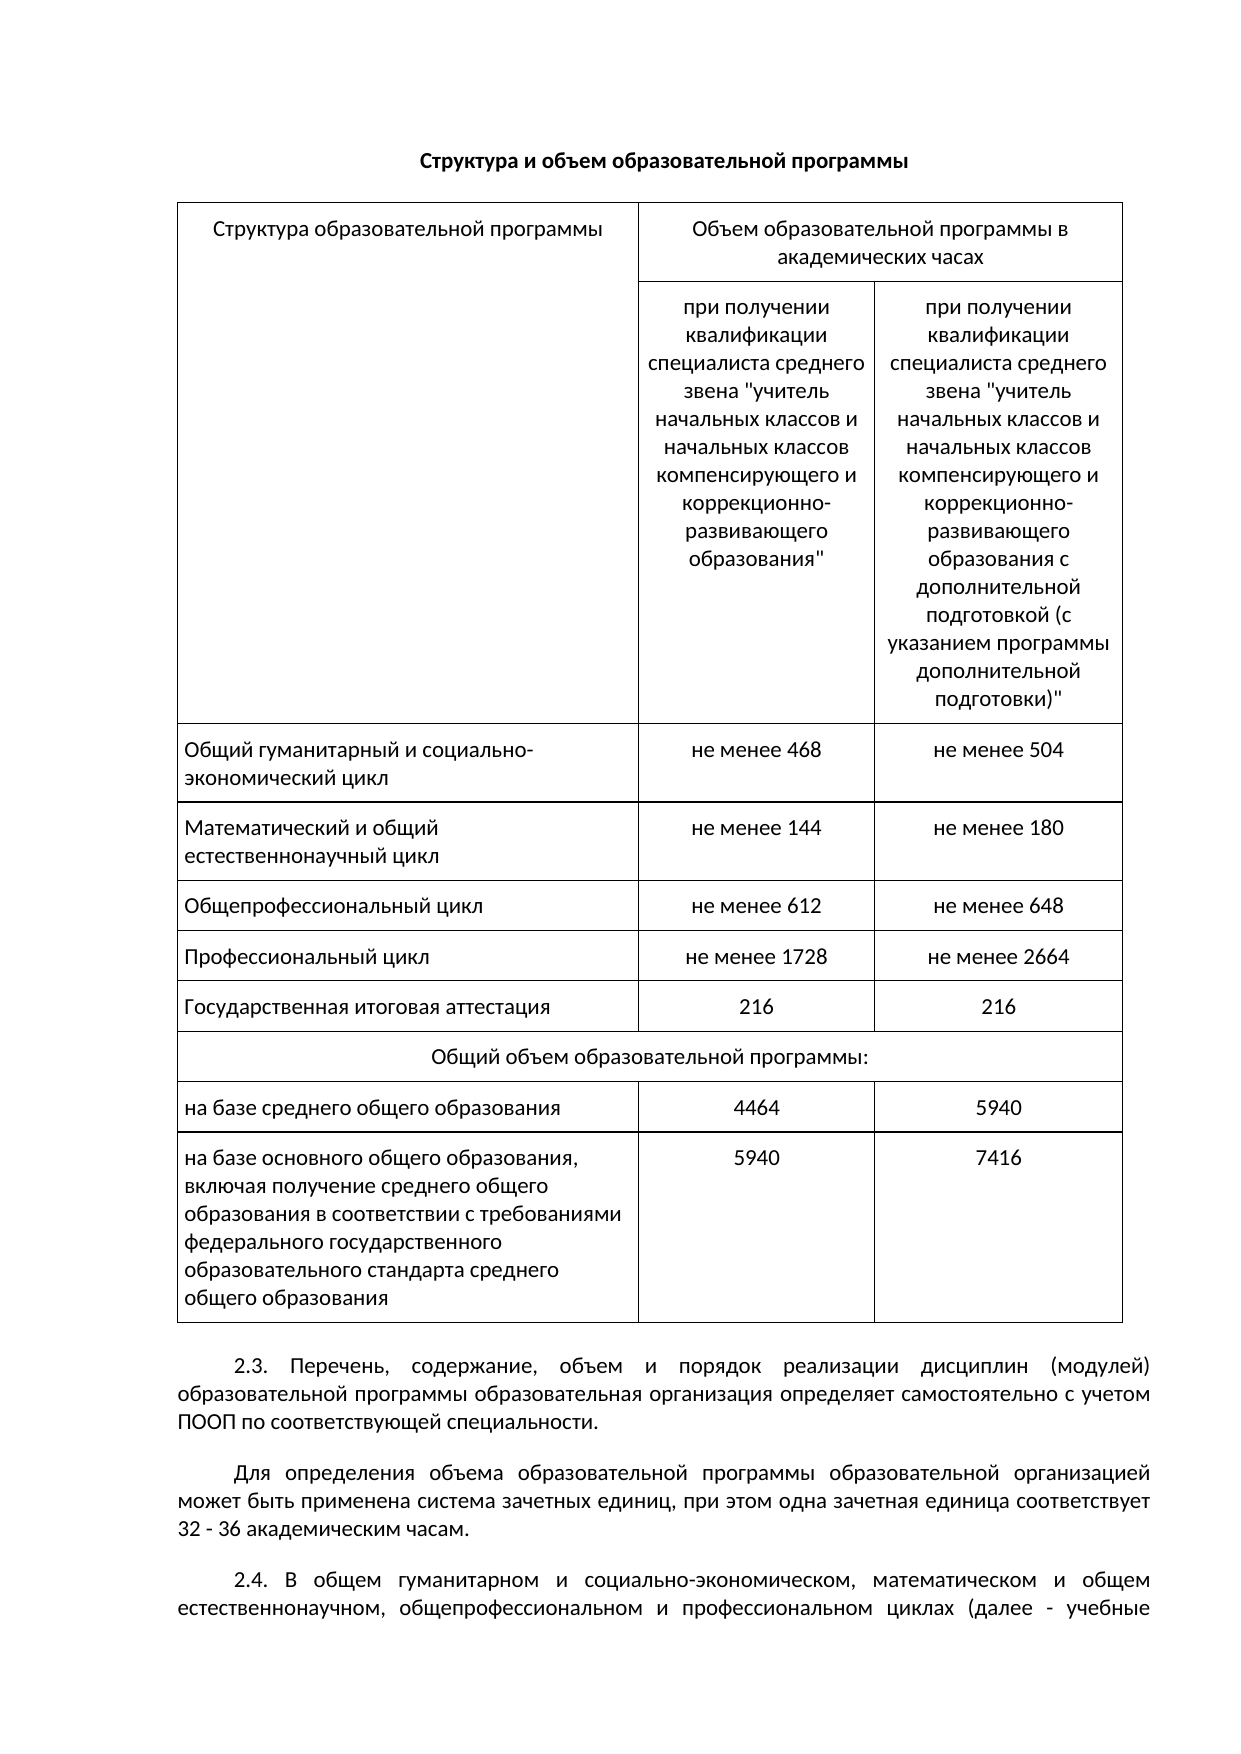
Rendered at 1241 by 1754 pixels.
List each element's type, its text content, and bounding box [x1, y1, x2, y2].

table_cell на базе основного общего образования, включая получение среднего общего образования в соответствии с требованиями федерального государственного образовательного стандарта среднего общего образования [178, 1133, 638, 1322]
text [177, 1565, 1152, 1621]
table_cell Государственная итоговая аттестация [178, 981, 638, 1031]
table_cell не менее 468 [639, 724, 874, 801]
table_cell Общий гуманитарный и социально-экономический цикл [178, 724, 638, 801]
table_cell Профессиональный цикл [178, 931, 638, 980]
table_cell при получении квалификации специалиста среднего звена "учитель начальных классов и начальных классов компенсирующего и коррекционно-развивающего образования с дополнительной подготовкой (с указанием программы дополнительной подготовки)" [875, 282, 1122, 723]
table_cell 216 [875, 981, 1122, 1031]
table_cell 5940 [639, 1133, 874, 1322]
table_header Структура образовательной программы [178, 203, 638, 723]
table_cell не менее 2664 [875, 931, 1122, 980]
title Структура и объем образовательной программы [177, 146, 1152, 174]
table_cell Математический и общий естественнонаучный цикл [178, 803, 638, 880]
table_cell Общий объем образовательной программы: [178, 1032, 1122, 1081]
table_cell Общепрофессиональный цикл [178, 881, 638, 930]
text 2.3. Перечень, содержание, объем и порядок реализации дисциплин (модулей) образовательной программы образовательная организация определяет самостоятельно с учетом ПООП по соответствующей специальности. [177, 1351, 1152, 1435]
table_cell 7416 [875, 1133, 1122, 1322]
table_cell не менее 504 [875, 724, 1122, 801]
table_cell 216 [639, 981, 874, 1031]
table_cell 5940 [875, 1082, 1122, 1131]
table_header Объем образовательной программы в академических часах [639, 203, 1122, 281]
table_cell 4464 [639, 1082, 874, 1131]
table_cell не менее 648 [875, 881, 1122, 930]
table_cell не менее 180 [875, 803, 1122, 880]
table_cell не менее 1728 [639, 931, 874, 980]
table_cell на базе среднего общего образования [178, 1082, 638, 1131]
text Для определения объема образовательной программы образовательной организацией может быть применена система зачетных единиц, при этом одна зачетная единица соответствует 32 - 36 академическим часам. [177, 1458, 1152, 1542]
table_cell не менее 144 [639, 803, 874, 880]
table_cell не менее 612 [639, 881, 874, 930]
table_cell при получении квалификации специалиста среднего звена "учитель начальных классов и начальных классов компенсирующего и коррекционно-развивающего образования" [639, 282, 874, 723]
